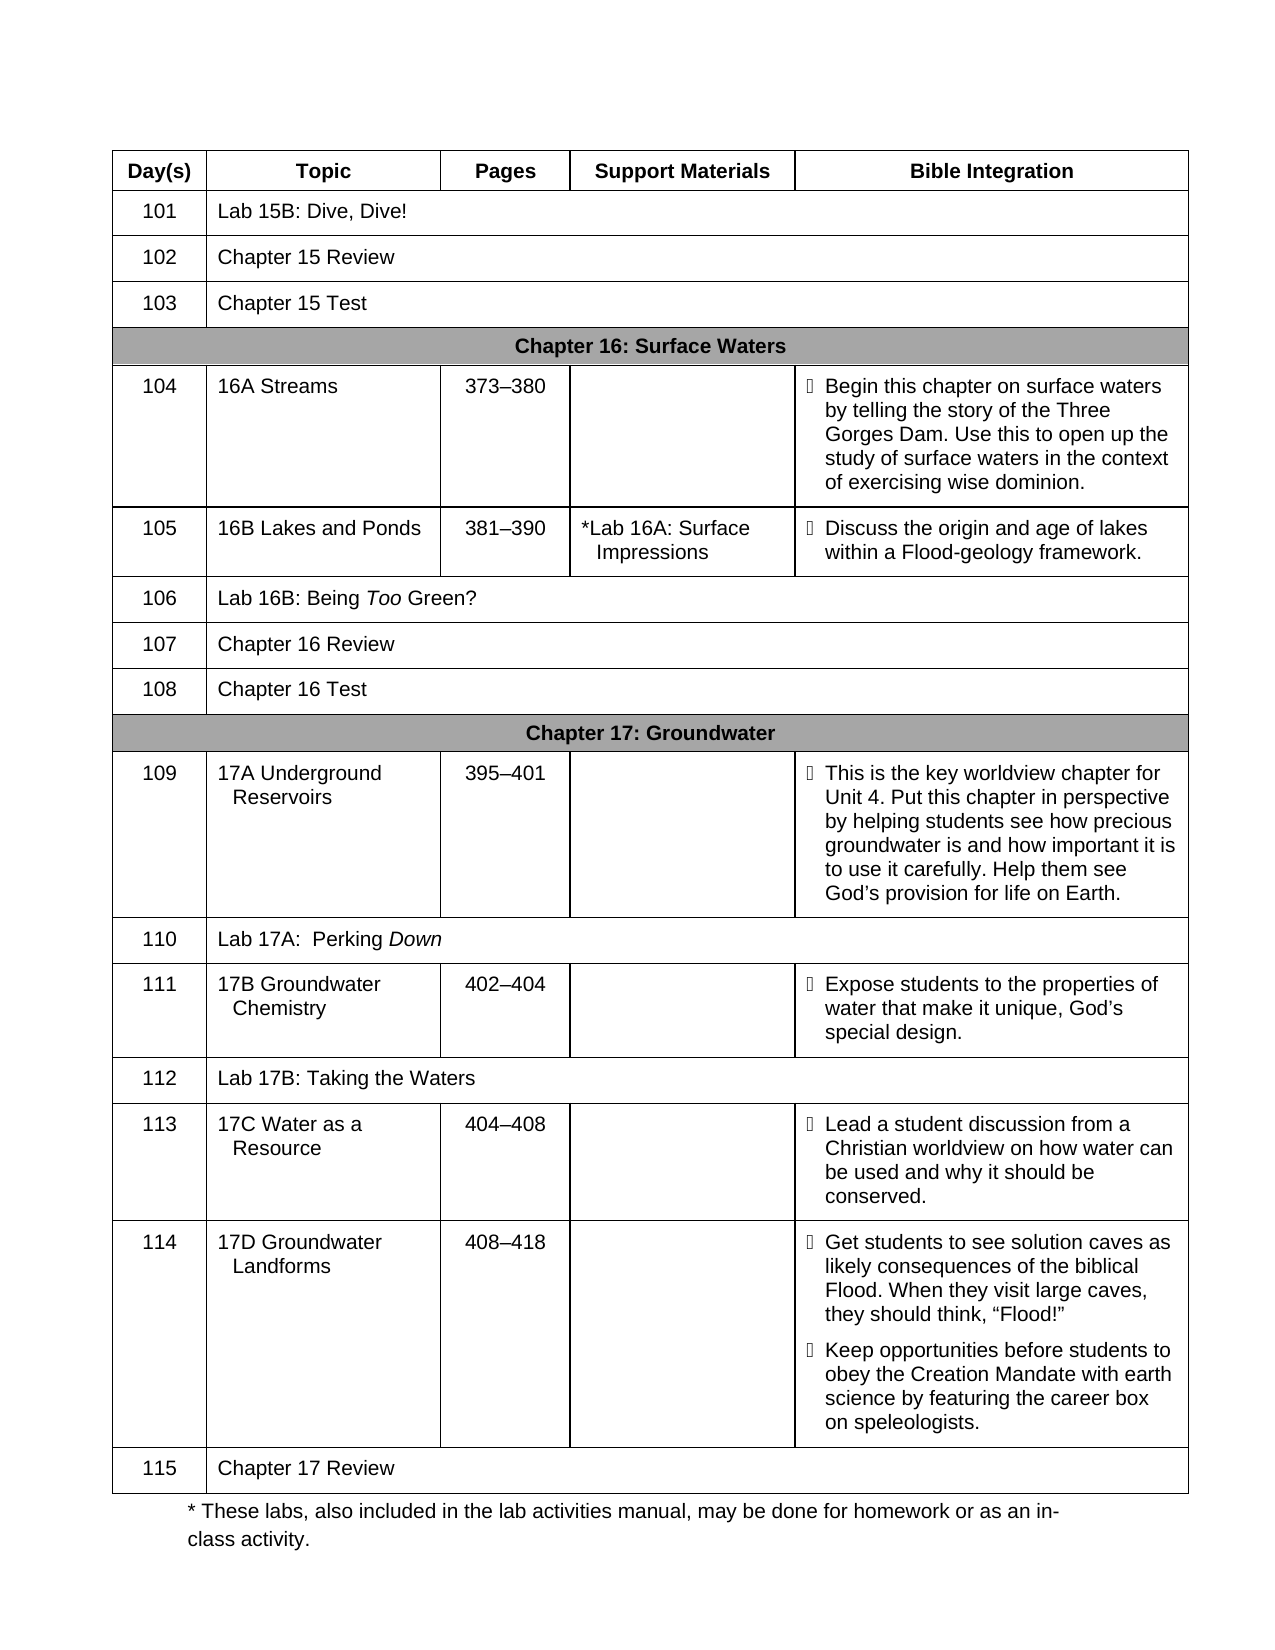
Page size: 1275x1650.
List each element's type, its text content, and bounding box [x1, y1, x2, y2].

table_cell Chapter 15 Review [207, 236, 1188, 281]
table_cell 408–418 [441, 1221, 569, 1447]
table_cell 404–408 [441, 1104, 569, 1220]
table_cell 105 [113, 508, 206, 576]
table_cell Expose students to the properties of water that make it unique, God’s special design. [796, 964, 1188, 1057]
table_cell 112 [113, 1058, 206, 1102]
table_cell 17D Groundwater Landforms [207, 1221, 440, 1447]
table_cell 102 [113, 236, 206, 281]
table_cell 104 [113, 366, 206, 506]
table_cell 17A Underground Reservoirs [207, 752, 440, 917]
table_cell [571, 366, 794, 506]
table_cell Discuss the origin and age of lakes within a Flood-geology framework. [796, 508, 1188, 576]
table_cell 395–401 [441, 752, 569, 917]
table_cell 16B Lakes and Ponds [207, 508, 440, 576]
table_cell Chapter 17 Review [207, 1448, 1188, 1492]
table_cell Chapter 15 Test [207, 282, 1188, 327]
table_cell Lead a student discussion from a Christian worldview on how water can be used and why it should be conserved. [796, 1104, 1188, 1220]
table_cell 373–380 [441, 366, 569, 506]
table_cell 103 [113, 282, 206, 327]
table_cell 108 [113, 669, 206, 714]
table_cell [571, 964, 794, 1057]
table_cell Chapter 16 Test [207, 669, 1188, 714]
table_cell 16A Streams [207, 366, 440, 506]
table_cell 110 [113, 918, 206, 963]
table_cell Chapter 16 Review [207, 623, 1188, 668]
table_header Support Materials [571, 151, 794, 189]
table_cell 17C Water as a Resource [207, 1104, 440, 1220]
table_cell Lab 15B: Dive, Dive! [207, 191, 1188, 235]
table_cell 106 [113, 577, 206, 622]
table_cell Lab 17A: Perking Down [207, 918, 1188, 963]
table_header Bible Integration [796, 151, 1188, 189]
table_header Pages [441, 151, 569, 189]
table_cell 111 [113, 964, 206, 1057]
table_cell 101 [113, 191, 206, 235]
table_cell Lab 16B: Being Too Green? [207, 577, 1188, 622]
table_cell *Lab 16A: Surface Impressions [571, 508, 794, 576]
table_header Topic [207, 151, 440, 189]
table_cell Begin this chapter on surface waters by telling the story of the Three Gorges Dam. Use this to open up the study of surface waters in the context of exercising wise dominion. [796, 366, 1188, 506]
table_cell This is the key worldview chapter for Unit 4. Put this chapter in perspective by helping students see how precious groundwater is and how important it is to use it carefully. Help them see God’s provision for life on Earth. [796, 752, 1188, 917]
table_cell 114 [113, 1221, 206, 1447]
table_cell 113 [113, 1104, 206, 1220]
table_cell 381–390 [441, 508, 569, 576]
table_cell [571, 1104, 794, 1220]
table_cell 115 [113, 1448, 206, 1492]
table_cell 107 [113, 623, 206, 668]
table_cell 109 [113, 752, 206, 917]
table_cell Chapter 17: Groundwater [113, 715, 1188, 751]
table_cell Chapter 16: Surface Waters [113, 328, 1188, 364]
table_cell Get students to see solution caves as likely consequences of the biblical Flood. When they visit large caves, they should think, “Flood!” Keep opportunities before students to obey the Creation Mandate with earth science by featuring the career box on speleologists. [796, 1221, 1188, 1447]
table_cell [571, 752, 794, 917]
table_cell 402–404 [441, 964, 569, 1057]
table_header Day(s) [113, 151, 206, 189]
table_cell 17B Groundwater Chemistry [207, 964, 440, 1057]
table_cell [571, 1221, 794, 1447]
table_cell Lab 17B: Taking the Waters [207, 1058, 1188, 1102]
